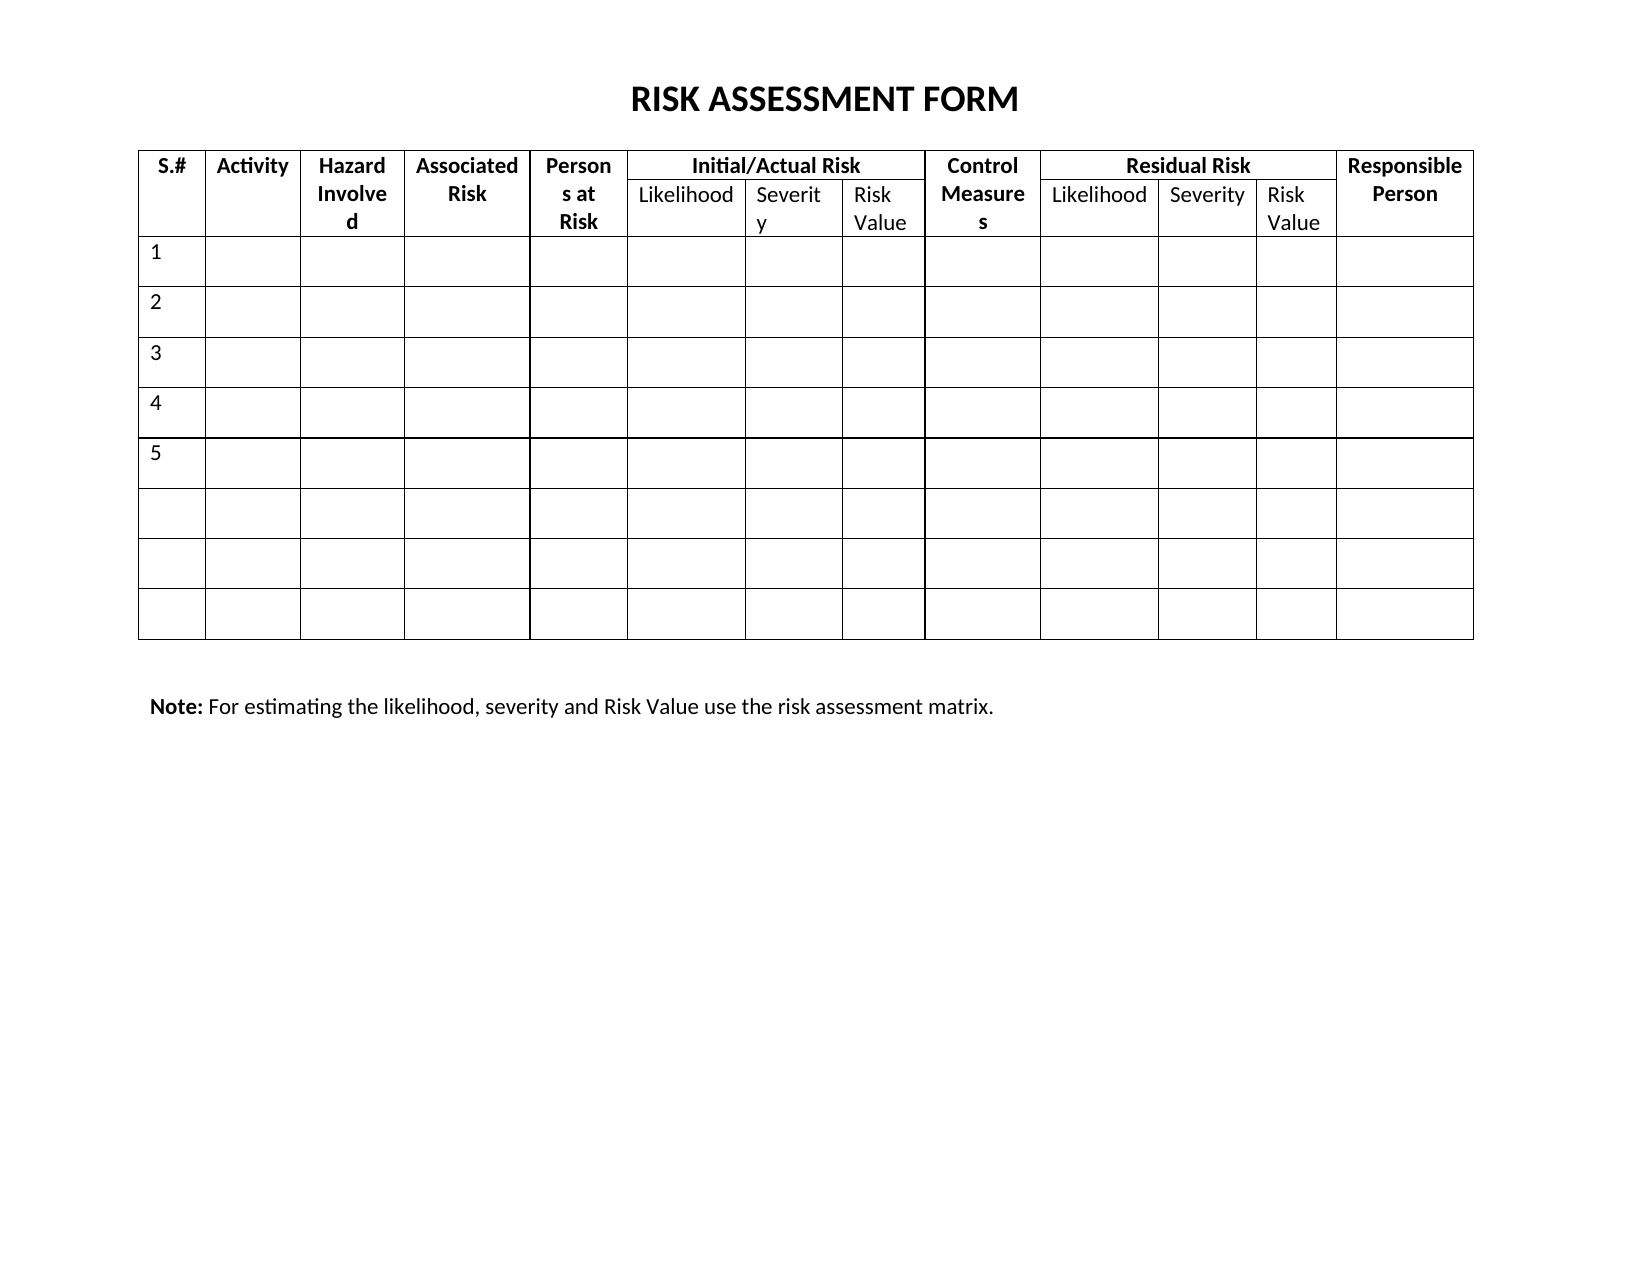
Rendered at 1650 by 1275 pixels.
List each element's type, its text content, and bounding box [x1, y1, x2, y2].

table_cell [531, 439, 627, 488]
table_cell [1159, 439, 1256, 488]
table_cell 3 [139, 338, 205, 387]
table_cell 1 [139, 237, 205, 286]
table_cell [405, 489, 529, 538]
table_cell [1257, 439, 1336, 488]
table_cell [1041, 489, 1158, 538]
table_cell [746, 237, 842, 286]
table_cell [405, 237, 529, 286]
table_cell [206, 388, 300, 437]
table_header Hazard Involved [301, 151, 404, 236]
table_cell [531, 237, 627, 286]
table_cell [1257, 388, 1336, 437]
table_cell [405, 287, 529, 337]
table_header Associated Risk [405, 151, 529, 236]
table_header Residual Risk [1041, 151, 1336, 179]
table_cell [746, 388, 842, 437]
table_cell [139, 539, 205, 588]
table_cell [206, 287, 300, 337]
table_cell [206, 237, 300, 286]
table_cell 2 [139, 287, 205, 337]
table_cell [405, 338, 529, 387]
table_cell [405, 539, 529, 588]
table_cell [531, 338, 627, 387]
table_cell Severity [1159, 180, 1256, 236]
table_cell [628, 539, 745, 588]
table_cell [1159, 388, 1256, 437]
table_cell [1041, 539, 1158, 588]
table_header Control Measures [926, 151, 1040, 236]
table_cell [1041, 338, 1158, 387]
table_cell [531, 539, 627, 588]
table_cell [301, 489, 404, 538]
table_cell [405, 388, 529, 437]
table_cell [1257, 237, 1336, 286]
table_cell 4 [139, 388, 205, 437]
table_cell [206, 338, 300, 387]
table_cell [1041, 388, 1158, 437]
table_cell [1041, 237, 1158, 286]
table_cell [926, 439, 1040, 488]
table_cell [1337, 237, 1473, 286]
table_cell [628, 237, 745, 286]
table_cell [843, 338, 924, 387]
table_cell Severity [746, 180, 842, 236]
table_cell [843, 388, 924, 437]
table_cell [926, 539, 1040, 588]
table_cell [1159, 338, 1256, 387]
table_cell [1337, 287, 1473, 337]
table_cell [206, 489, 300, 538]
table_header Activity [206, 151, 300, 236]
table_cell [926, 237, 1040, 286]
table_cell [628, 439, 745, 488]
table_cell [843, 237, 924, 286]
table_cell [628, 489, 745, 538]
table_cell Risk Value [1257, 180, 1336, 236]
table_cell [746, 439, 842, 488]
table_cell [531, 287, 627, 337]
table_cell [206, 589, 300, 639]
table_cell Risk Value [843, 180, 924, 236]
table_cell [746, 589, 842, 639]
table_cell [1257, 287, 1336, 337]
table_cell [301, 439, 404, 488]
table_cell [301, 589, 404, 639]
table_cell Likelihood [1041, 180, 1158, 236]
table_cell [843, 287, 924, 337]
table_cell 5 [139, 439, 205, 488]
table_cell [926, 287, 1040, 337]
table_cell [1337, 338, 1473, 387]
table_cell [405, 439, 529, 488]
table_cell [1257, 489, 1336, 538]
table_cell [1041, 287, 1158, 337]
table_cell [301, 539, 404, 588]
text Note: For estimating the likelihood, severity and Risk Value use the risk assessment matrix. [150, 693, 1500, 721]
table_cell [206, 439, 300, 488]
table_header Responsible Person [1337, 151, 1473, 236]
table_cell [1337, 489, 1473, 538]
table_cell [139, 589, 205, 639]
table_cell Likelihood [628, 180, 745, 236]
table_cell [1337, 589, 1473, 639]
table_cell [1159, 589, 1256, 639]
table_cell [1159, 539, 1256, 588]
table_cell [301, 388, 404, 437]
table_cell [301, 237, 404, 286]
table_cell [531, 489, 627, 538]
table_cell [1337, 539, 1473, 588]
table_cell [843, 539, 924, 588]
table_cell [1159, 287, 1256, 337]
table_header Initial/Actual Risk [628, 151, 924, 179]
table_cell [843, 439, 924, 488]
table_cell [1257, 539, 1336, 588]
table_cell [405, 589, 529, 639]
table_cell [1159, 489, 1256, 538]
table_header Persons at Risk [531, 151, 627, 236]
table_cell [628, 338, 745, 387]
table_cell [1041, 589, 1158, 639]
table_cell [926, 589, 1040, 639]
table_cell [843, 489, 924, 538]
table_cell [746, 338, 842, 387]
table_cell [1337, 439, 1473, 488]
table_cell [746, 287, 842, 337]
table_cell [301, 287, 404, 337]
table_cell [531, 589, 627, 639]
table_header S.# [139, 151, 205, 236]
table_cell [301, 338, 404, 387]
table_cell [206, 539, 300, 588]
table_cell [926, 489, 1040, 538]
table_cell [1257, 589, 1336, 639]
table_cell [1159, 237, 1256, 286]
table_cell [1257, 338, 1336, 387]
table_cell [628, 388, 745, 437]
table_cell [1041, 439, 1158, 488]
table_cell [628, 589, 745, 639]
table_cell [1337, 388, 1473, 437]
table_cell [139, 489, 205, 538]
table_cell [926, 388, 1040, 437]
table_cell [531, 388, 627, 437]
table_cell [843, 589, 924, 639]
table_cell [746, 489, 842, 538]
table_cell [926, 338, 1040, 387]
table_cell [628, 287, 745, 337]
table_cell [746, 539, 842, 588]
